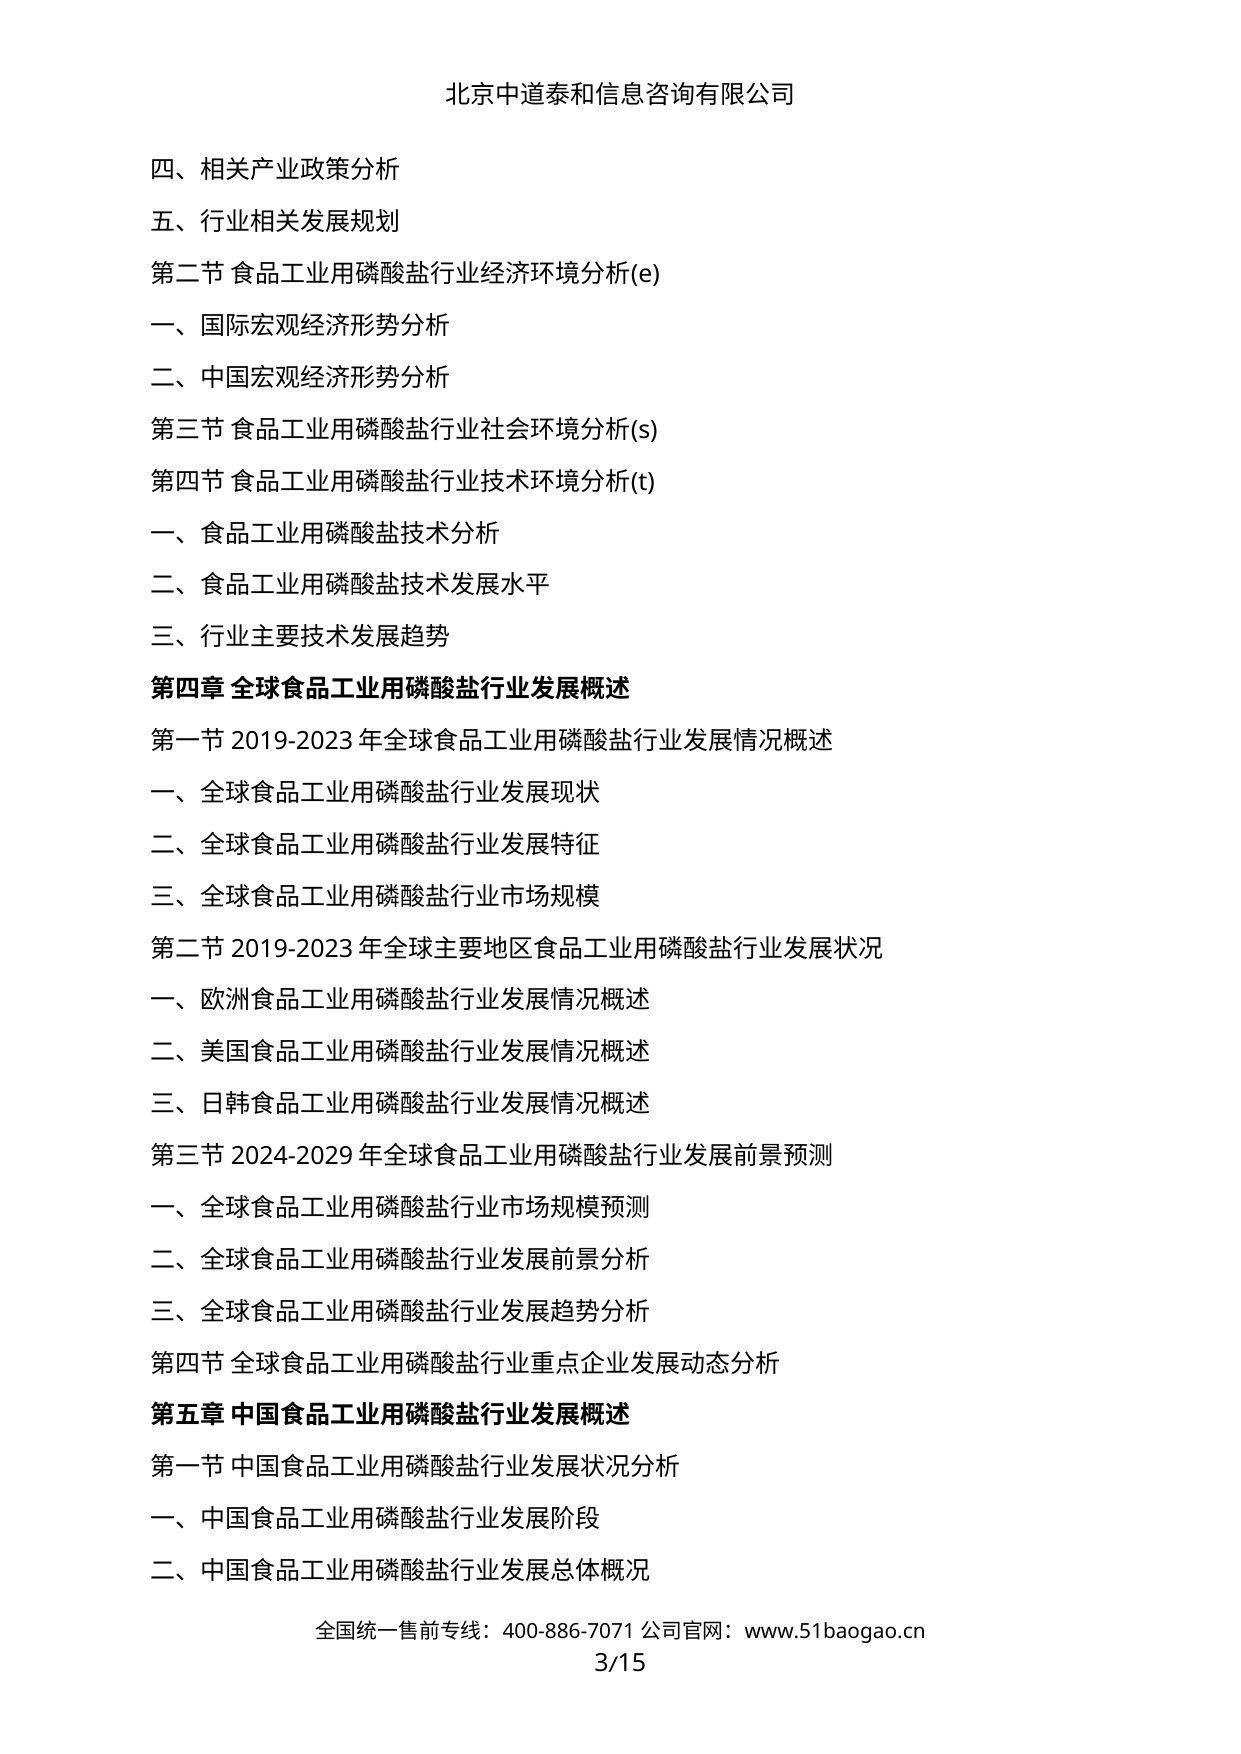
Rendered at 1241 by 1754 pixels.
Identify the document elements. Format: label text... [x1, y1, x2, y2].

text 一、全球食品工业用磷酸盐行业市场规模预测 [150, 1187, 1090, 1224]
text 二、中国宏观经济形势分析 [150, 357, 1090, 394]
text 第三节 食品工业用磷酸盐行业社会环境分析(s) [150, 409, 1090, 446]
text 五、行业相关发展规划 [150, 202, 1090, 238]
text 三、日韩食品工业用磷酸盐行业发展情况概述 [150, 1084, 1090, 1120]
text 二、全球食品工业用磷酸盐行业发展特征 [150, 824, 1090, 861]
text 四、相关产业政策分析 [150, 150, 1090, 186]
text 一、全球食品工业用磷酸盐行业发展现状 [150, 772, 1090, 809]
text 第三节 2024-2029年全球食品工业用磷酸盐行业发展前景预测 [150, 1136, 1090, 1172]
text 二、食品工业用磷酸盐技术发展水平 [150, 565, 1090, 601]
text 第二节 食品工业用磷酸盐行业经济环境分析(e) [150, 254, 1090, 290]
text 第四节 食品工业用磷酸盐行业技术环境分析(t) [150, 461, 1090, 497]
text 二、美国食品工业用磷酸盐行业发展情况概述 [150, 1032, 1090, 1068]
text 二、全球食品工业用磷酸盐行业发展前景分析 [150, 1239, 1090, 1276]
text 第四节 全球食品工业用磷酸盐行业重点企业发展动态分析 [150, 1343, 1090, 1379]
text 一、欧洲食品工业用磷酸盐行业发展情况概述 [150, 980, 1090, 1016]
text 一、食品工业用磷酸盐技术分析 [150, 513, 1090, 549]
text 第二节 2019-2023年全球主要地区食品工业用磷酸盐行业发展状况 [150, 928, 1090, 964]
text 一、国际宏观经济形势分析 [150, 306, 1090, 342]
text 二、中国食品工业用磷酸盐行业发展总体概况 [150, 1551, 1090, 1587]
text 三、全球食品工业用磷酸盐行业发展趋势分析 [150, 1291, 1090, 1327]
text 三、全球食品工业用磷酸盐行业市场规模 [150, 876, 1090, 912]
text 三、行业主要技术发展趋势 [150, 617, 1090, 653]
text 第一节 2019-2023年全球食品工业用磷酸盐行业发展情况概述 [150, 721, 1090, 757]
text 第五章 中国食品工业用磷酸盐行业发展概述 [150, 1395, 1090, 1431]
text 一、中国食品工业用磷酸盐行业发展阶段 [150, 1499, 1090, 1535]
text 第一节 中国食品工业用磷酸盐行业发展状况分析 [150, 1447, 1090, 1483]
text 第四章 全球食品工业用磷酸盐行业发展概述 [150, 669, 1090, 705]
